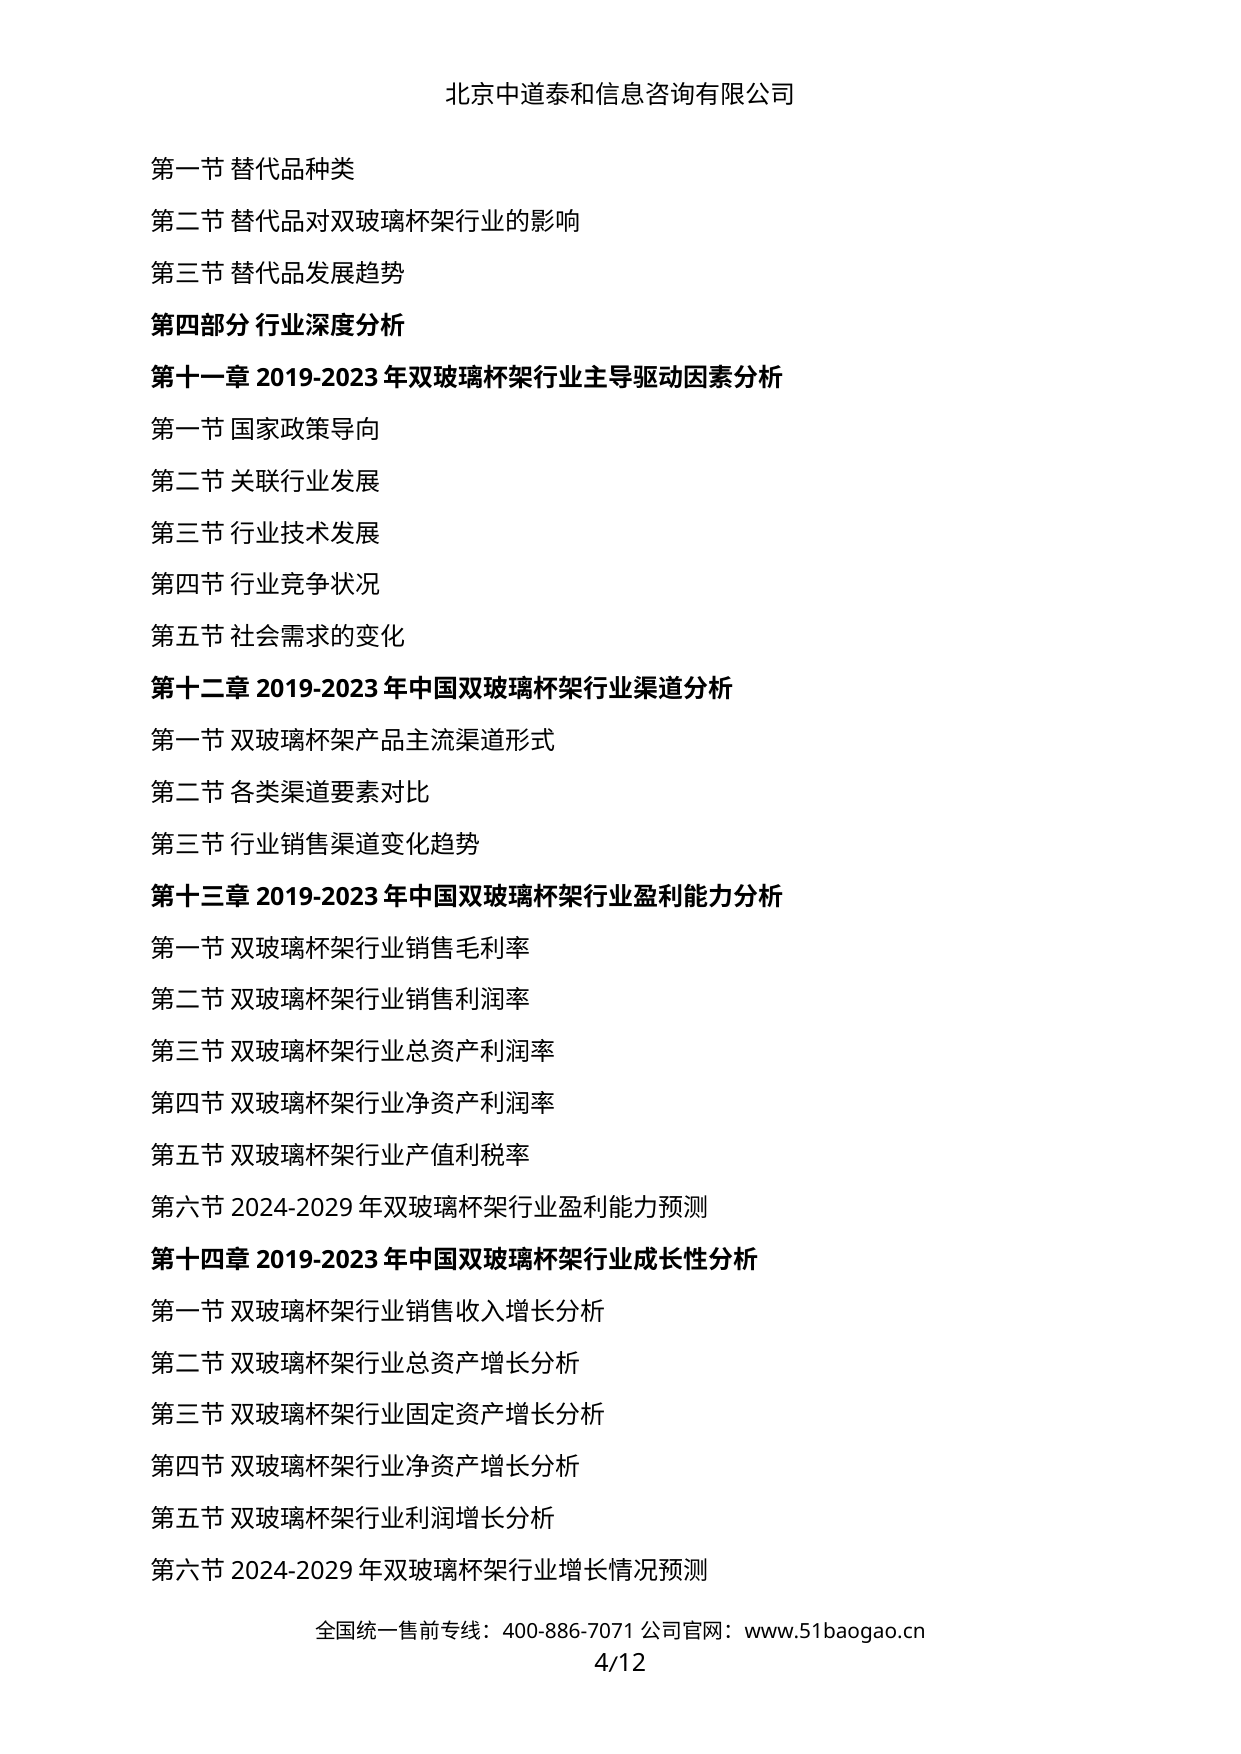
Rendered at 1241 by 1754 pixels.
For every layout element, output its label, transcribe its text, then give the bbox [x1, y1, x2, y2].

text 第二节 各类渠道要素对比 [150, 772, 1090, 809]
text 第一节 替代品种类 [150, 150, 1090, 186]
text 第十二章 2019-2023年中国双玻璃杯架行业渠道分析 [150, 669, 1090, 705]
text 第五节 双玻璃杯架行业产值利税率 [150, 1136, 1090, 1172]
text 第六节 2024-2029年双玻璃杯架行业盈利能力预测 [150, 1187, 1090, 1224]
text 第三节 双玻璃杯架行业固定资产增长分析 [150, 1395, 1090, 1431]
text 第六节 2024-2029年双玻璃杯架行业增长情况预测 [150, 1551, 1090, 1587]
text 第三节 行业销售渠道变化趋势 [150, 824, 1090, 861]
text 第十一章 2019-2023年双玻璃杯架行业主导驱动因素分析 [150, 357, 1090, 394]
text 第二节 双玻璃杯架行业总资产增长分析 [150, 1343, 1090, 1379]
text 第四节 双玻璃杯架行业净资产增长分析 [150, 1447, 1090, 1483]
text 第一节 国家政策导向 [150, 409, 1090, 446]
text 第十四章 2019-2023年中国双玻璃杯架行业成长性分析 [150, 1239, 1090, 1276]
text 第一节 双玻璃杯架行业销售毛利率 [150, 928, 1090, 964]
text 第三节 双玻璃杯架行业总资产利润率 [150, 1032, 1090, 1068]
text 第四节 双玻璃杯架行业净资产利润率 [150, 1084, 1090, 1120]
text 第五节 社会需求的变化 [150, 617, 1090, 653]
text 第十三章 2019-2023年中国双玻璃杯架行业盈利能力分析 [150, 876, 1090, 912]
text 第三节 替代品发展趋势 [150, 254, 1090, 290]
text 第四部分 行业深度分析 [150, 306, 1090, 342]
text 第五节 双玻璃杯架行业利润增长分析 [150, 1499, 1090, 1535]
text 第二节 双玻璃杯架行业销售利润率 [150, 980, 1090, 1016]
text 第二节 替代品对双玻璃杯架行业的影响 [150, 202, 1090, 238]
text 第三节 行业技术发展 [150, 513, 1090, 549]
text 第四节 行业竞争状况 [150, 565, 1090, 601]
text 第一节 双玻璃杯架产品主流渠道形式 [150, 721, 1090, 757]
text 第一节 双玻璃杯架行业销售收入增长分析 [150, 1291, 1090, 1327]
text 第二节 关联行业发展 [150, 461, 1090, 497]
